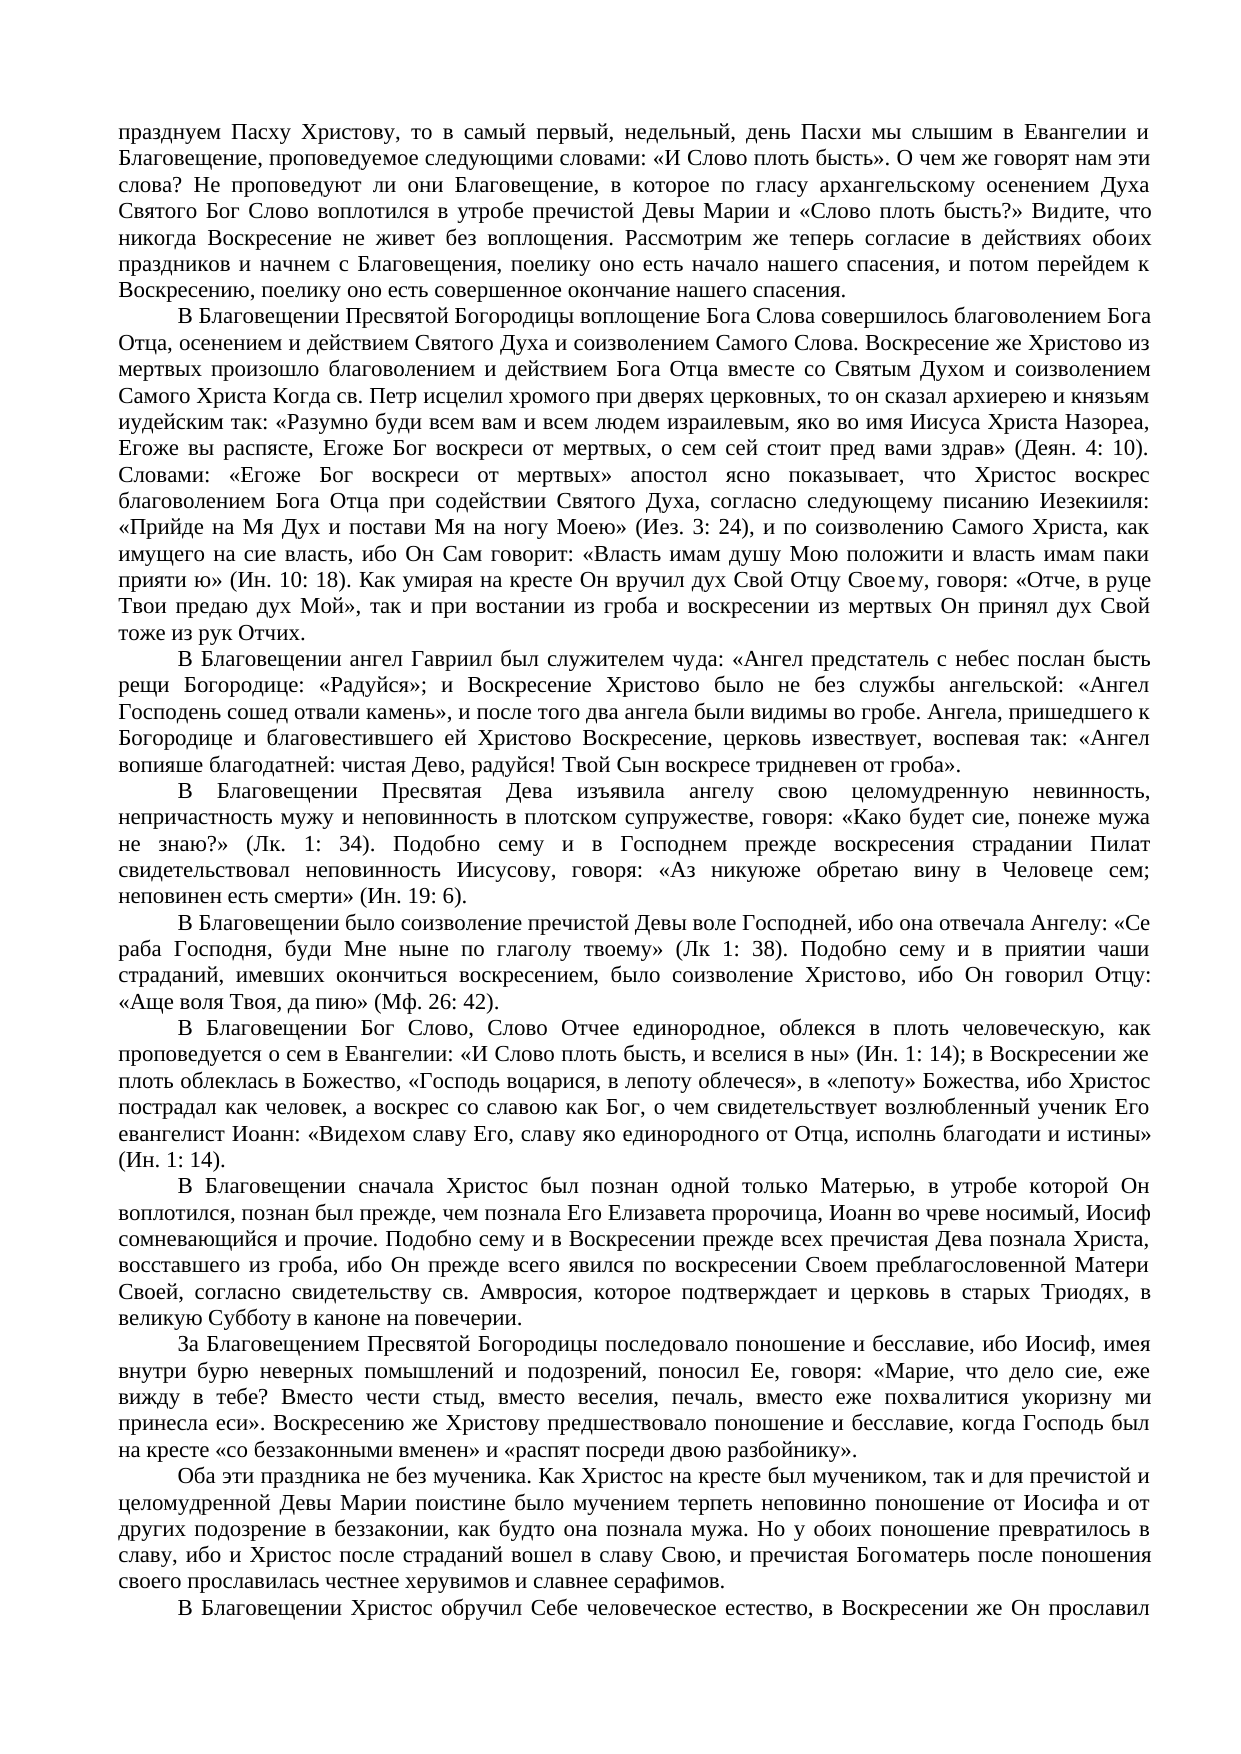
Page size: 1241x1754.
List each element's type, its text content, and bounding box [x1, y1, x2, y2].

text В Благовещении Бог Слово, Слово Отчее единородное, облекся в плоть человеческую, как проповедуется о сем в Евангелии: «И Слово плоть бысть, и вселися в ны» (Ин. 1: 14); в Воскресении же плоть облеклась в Божество, «Господь воцарися, в лепоту облечеся», в «лепоту» Божества, ибо Христос пострадал как человек, а воскрес со славою как Бог, о чем свидетельствует возлюбленный ученик Его евангелист Иоанн: «Видехом славу Его, славу яко единородного от Отца, исполнь благодати и истины» (Ин. 1: 14). [118, 1014, 1152, 1172]
text В Благовещении Пресвятая Дева изъявила ангелу свою целомудренную невинность, непричастность мужу и неповинность в плотском супружестве, говоря: «Како будет сие, понеже мужа не знаю?» (Лк. 1: 34). Подобно сему и в Господнем прежде воскресения страдании Пилат свидетельствовал неповинность Иисусову, говоря: «Аз никуюже обретаю вину в Человеце сем; неповинен есть смерти» (Ин. 19: 6). [118, 777, 1152, 909]
text В Благовещении Пресвятой Богородицы воплощение Бога Слова совершилось благоволением Бога Отца, осенением и действием Святого Духа и соизволением Самого Слова. Воскресение же Христово из мертвых произошло благоволением и действием Бога Отца вместе со Святым Духом и соизволением Самого Христа Когда св. Петр исцелил хромого при дверях церковных, то он сказал архиерею и князьям иудейским так: «Разумно буди всем вам и всем людем израилевым, яко во имя Иисуса Христа Назореа, Егоже вы распясте, Егоже Бог воскреси от мертвых, о сем сей стоит пред вами здрав» (Деян. 4: 10). Словами: «Егоже Бог воскреси от мертвых» апостол ясно показывает, что Христос воскрес благоволением Бога Отца при содействии Святого Духа, согласно следующему писанию Иезекииля: «Прийде на Мя Дух и постави Мя на ногу Моею» (Иез. 3: 24), и по соизволению Самого Христа, как имущего на сие власть, ибо Он Сам говорит: «Власть имам душу Мою положити и власть имам паки прияти ю» (Ин. 10: 18). Как умирая на кресте Он вручил дух Свой Отцу Своему, говоря: «Отче, в руце Твои предаю дух Мой», так и при востании из гроба и воскресении из мертвых Он принял дух Свой тоже из рук Отчих. [118, 303, 1152, 645]
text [118, 118, 1152, 303]
text В Благовещении сначала Христос был познан одной только Матерью, в утробе которой Он воплотился, познан был прежде, чем познала Его Елизавета пророчица, Иоанн во чреве носимый, Иосиф сомневающийся и прочие. Подобно сему и в Воскресении прежде всех пречистая Дева познала Христа, восставшего из гроба, ибо Он прежде всего явился по воскресении Своем преблагословенной Матери Своей, согласно свидетельству св. Амвросия, которое подтверждает и церковь в старых Триодях, в великую Субботу в каноне на повечерии. [118, 1172, 1152, 1330]
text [118, 1594, 1152, 1620]
text В Благовещении ангел Гавриил был служителем чуда: «Ангел предстатель с небес послан бысть рещи Богородице: «Радуйся»; и Воскресение Христово было не без службы ангельской: «Ангел Господень сошед отвали камень», и после того два ангела были видимы во гробе. Ангела, пришедшего к Богородице и благовестившего ей Христово Воскресение, церковь извествует, воспевая так: «Ангел вопияше благодатней: чистая Дево, радуйся! Твой Сын воскресе тридневен от гроба». [118, 645, 1152, 777]
text Оба эти праздника не без мученика. Как Христос на кресте был мучеником, так и для пречистой и целомудренной Девы Марии поистине было мучением терпеть неповинно поношение от Иосифа и от других подозрение в беззаконии, как будто она познала мужа. Но у обоих поношение превратилось в славу, ибо и Христос после страданий вошел в славу Свою, и пречистая Богоматерь после поношения своего прославилась честнее херувимов и славнее серафимов. [118, 1462, 1152, 1594]
text В Благовещении было соизволение пречистой Девы воле Господней, ибо она отвечала Ангелу: «Се раба Господня, буди Мне ныне по глаголу твоему» (Лк 1: 38). Подобно сему и в приятии чаши страданий, имевших окончиться воскресением, было соизволение Христово, ибо Он говорил Отцу: «Аще воля Твоя, да пию» (Мф. 26: 42). [118, 909, 1152, 1014]
text За Благовещением Пресвятой Богородицы последовало поношение и бесславие, ибо Иосиф, имея внутри бурю неверных помышлений и подозрений, поносил Ее, говоря: «Марие, что дело сие, еже вижду в тебе? Вместо чести стыд, вместо веселия, печаль, вместо еже похвалитися укоризну ми принесла еси». Воскресению же Христову предшествовало поношение и бесславие, когда Господь был на кресте «со беззаконными вменен» и «распят посреди двою разбойнику». [118, 1330, 1152, 1462]
